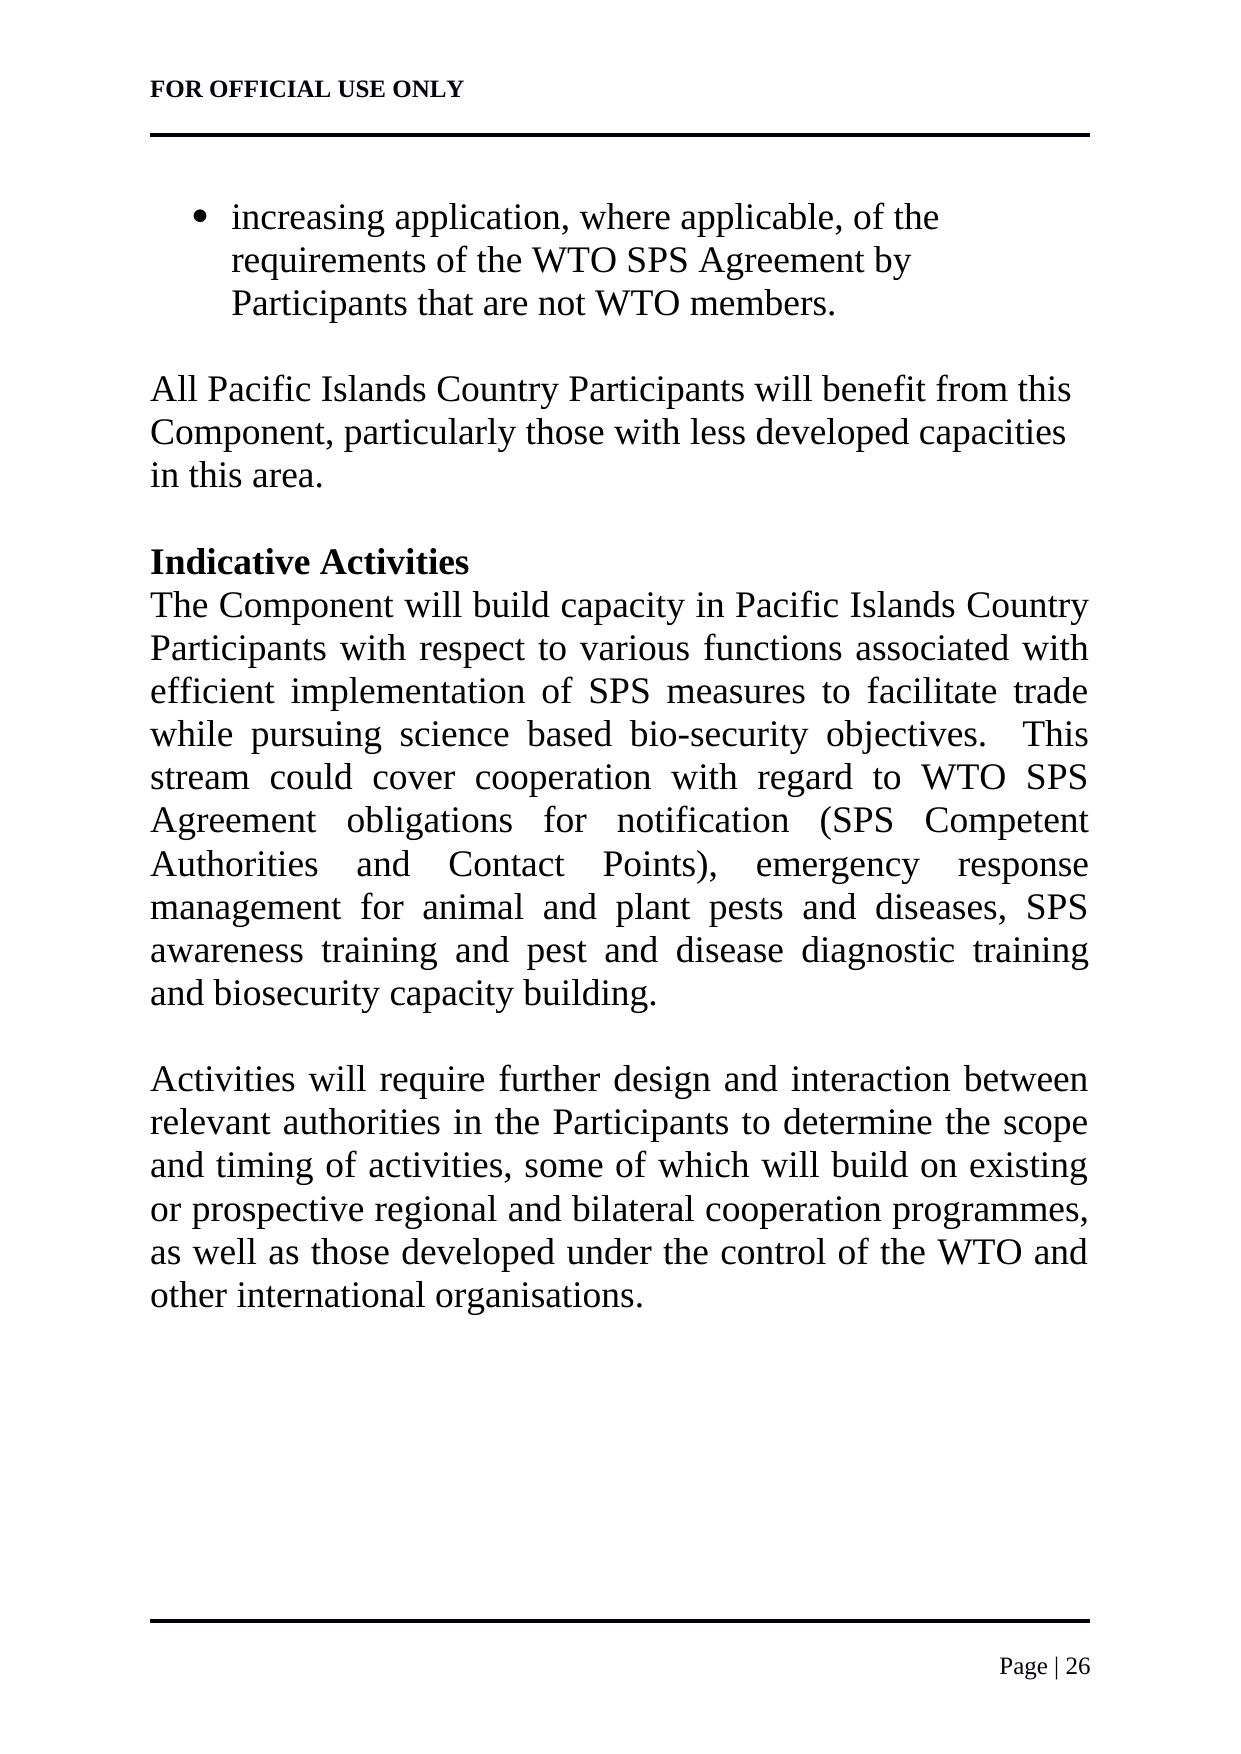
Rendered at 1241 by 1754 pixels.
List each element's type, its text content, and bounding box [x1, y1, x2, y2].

text All Pacific Islands Country Participants will benefit from this Component, particularly those with less developed capacities in this area. [150, 367, 1090, 496]
list increasing application, where applicable, of the requirements of the WTO SPS Agreement by Participants that are not WTO members. [193, 194, 1090, 323]
text Indicative Activities [150, 539, 1090, 582]
text The Component will build capacity in Pacific Islands Country Participants with respect to various functions associated with efficient implementation of SPS measures to facilitate trade while pursuing science based bio-security objectives. This stream could cover cooperation with regard to WTO SPS Agreement obligations for notification (SPS Competent Authorities and Contact Points), emergency response management for animal and plant pests and diseases, SPS awareness training and pest and disease diagnostic training and biosecurity capacity building. [150, 582, 1090, 1013]
text Activities will require further design and interaction between relevant authorities in the Participants to determine the scope and timing of activities, some of which will build on existing or prospective regional and bilateral cooperation programmes, as well as those developed under the control of the WTO and other international organisations. [150, 1057, 1090, 1315]
